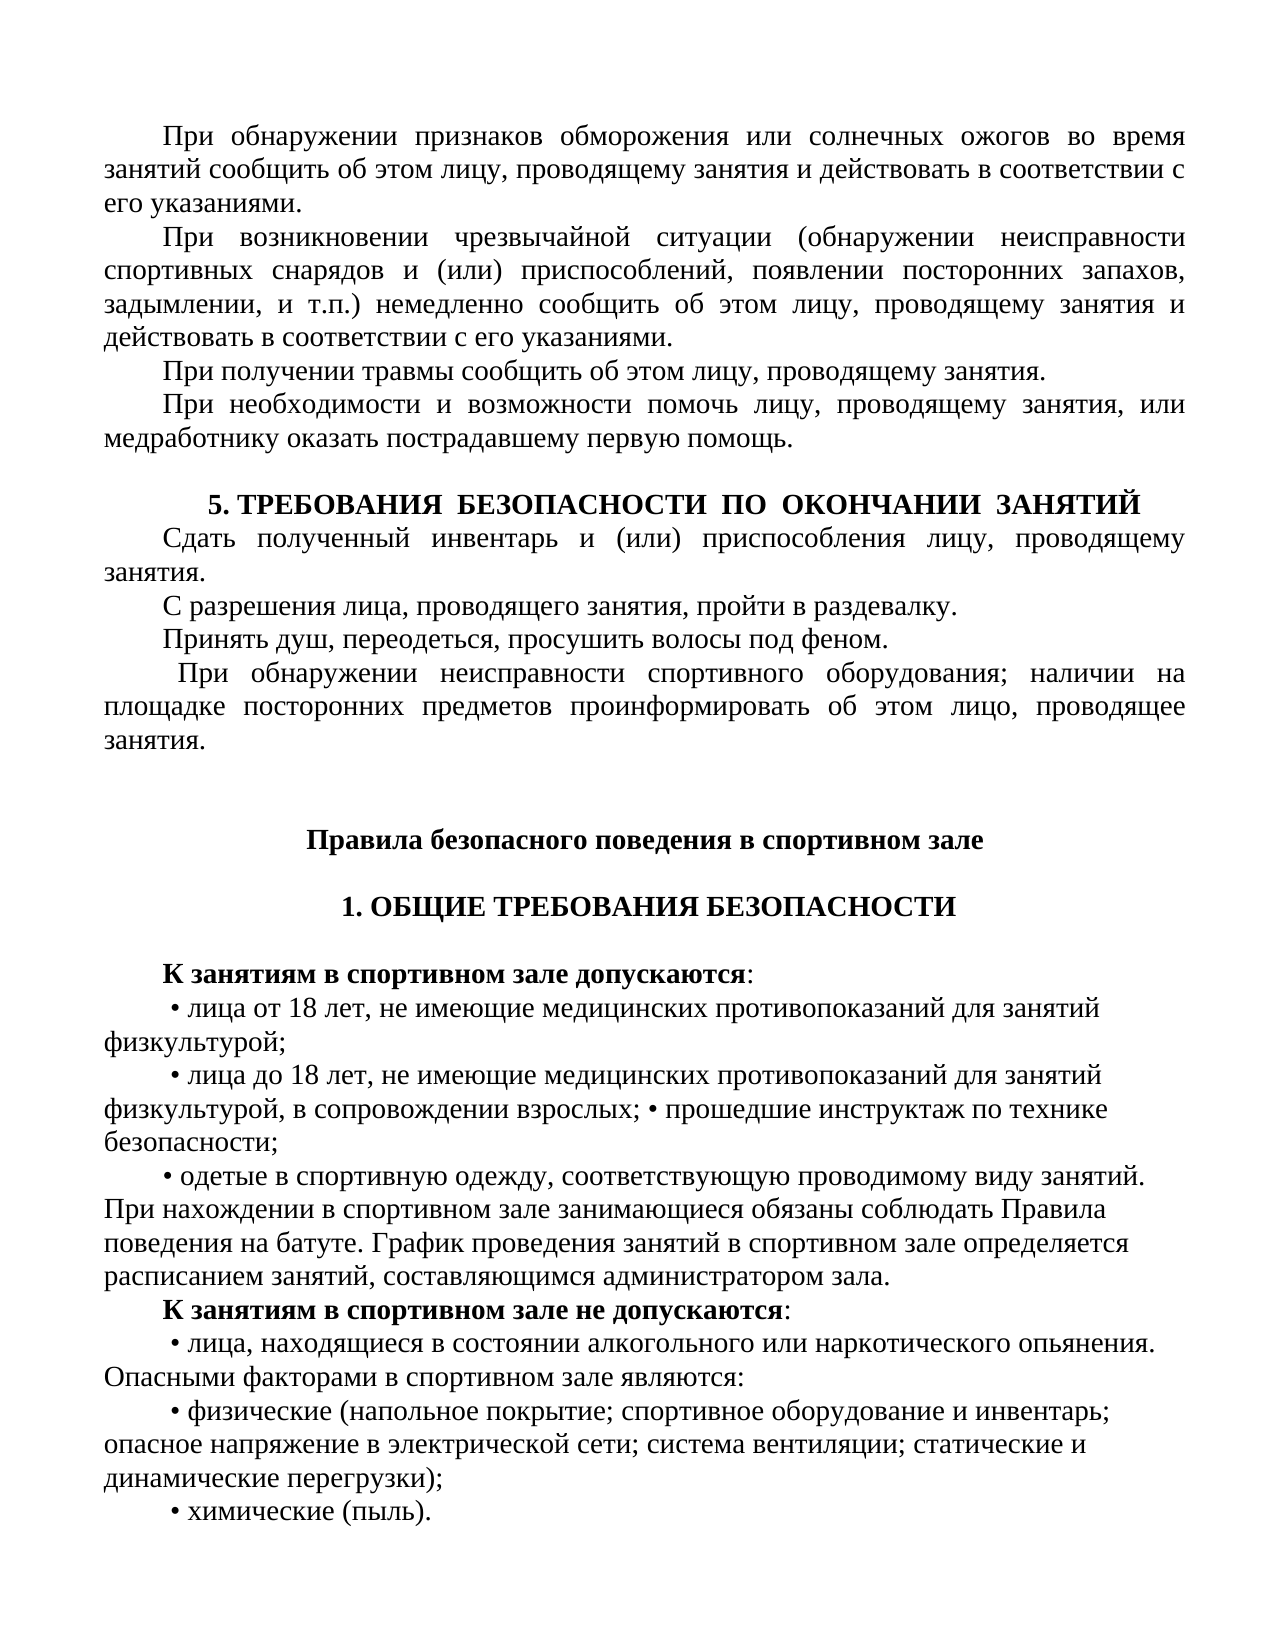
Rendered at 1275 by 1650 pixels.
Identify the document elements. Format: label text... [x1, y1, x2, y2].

text Принять душ, переодеться, просушить волосы под феном. [103, 621, 1186, 655]
text К занятиям в спортивном зале допускаются: [103, 957, 1186, 990]
text Сдать полученный инвентарь и (или) приспособления лицу, проводящему занятия. [103, 521, 1186, 588]
text При обнаружении неисправности спортивного оборудования; наличии на площадке посторонних предметов проинформировать об этом лицо, проводящее занятия. [103, 655, 1186, 755]
text • химические (пыль). [103, 1493, 1186, 1527]
text 1. ОБЩИЕ ТРЕБОВАНИЯ БЕЗОПАСНОСТИ [103, 889, 1186, 923]
text Правила безопасного поведения в спортивном зале [103, 822, 1186, 856]
text При необходимости и возможности помочь лицу, проводящему занятия, или медработнику оказать пострадавшему первую помощь. [103, 386, 1186, 453]
text К занятиям в спортивном зале не допускаются: [103, 1292, 1186, 1326]
text • физические (напольное покрытие; спортивное оборудование и инвентарь; опасное напряжение в электрической сети; система вентиляции; статические и динамические перегрузки); [103, 1393, 1186, 1493]
text При обнаружении признаков обморожения или солнечных ожогов во время занятий сообщить об этом лицу, проводящему занятия и действовать в соответствии с его указаниями. [103, 118, 1186, 219]
text 5. ТРЕБОВАНИЯ БЕЗОПАСНОСТИ ПО ОКОНЧАНИИ ЗАНЯТИЙ [103, 487, 1186, 521]
text • одетые в спортивную одежду, соответствующую проводимому виду занятий. При нахождении в спортивном зале занимающиеся обязаны соблюдать Правила поведения на батуте. График проведения занятий в спортивном зале определяется расписанием занятий, составляющимся администратором зала. [103, 1158, 1186, 1292]
text При возникновении чрезвычайной ситуации (обнаружении неисправности спортивных снарядов и (или) приспособлений, появлении посторонних запахов, задымлении, и т.п.) немедленно сообщить об этом лицу, проводящему занятия и действовать в соответствии с его указаниями. [103, 219, 1186, 353]
text • лица, находящиеся в состоянии алкогольного или наркотического опьянения. Опасными факторами в спортивном зале являются: [103, 1326, 1186, 1393]
text • лица от 18 лет, не имеющие медицинских противопоказаний для занятий физкультурой; [103, 990, 1186, 1057]
text При получении травмы сообщить об этом лицу, проводящему занятия. [103, 353, 1186, 386]
text • лица до 18 лет, не имеющие медицинских противопоказаний для занятий физкультурой, в сопровождении взрослых; • прошедшие инструктаж по технике безопасности; [103, 1057, 1186, 1158]
text С разрешения лица, проводящего занятия, пройти в раздевалку. [103, 588, 1186, 621]
